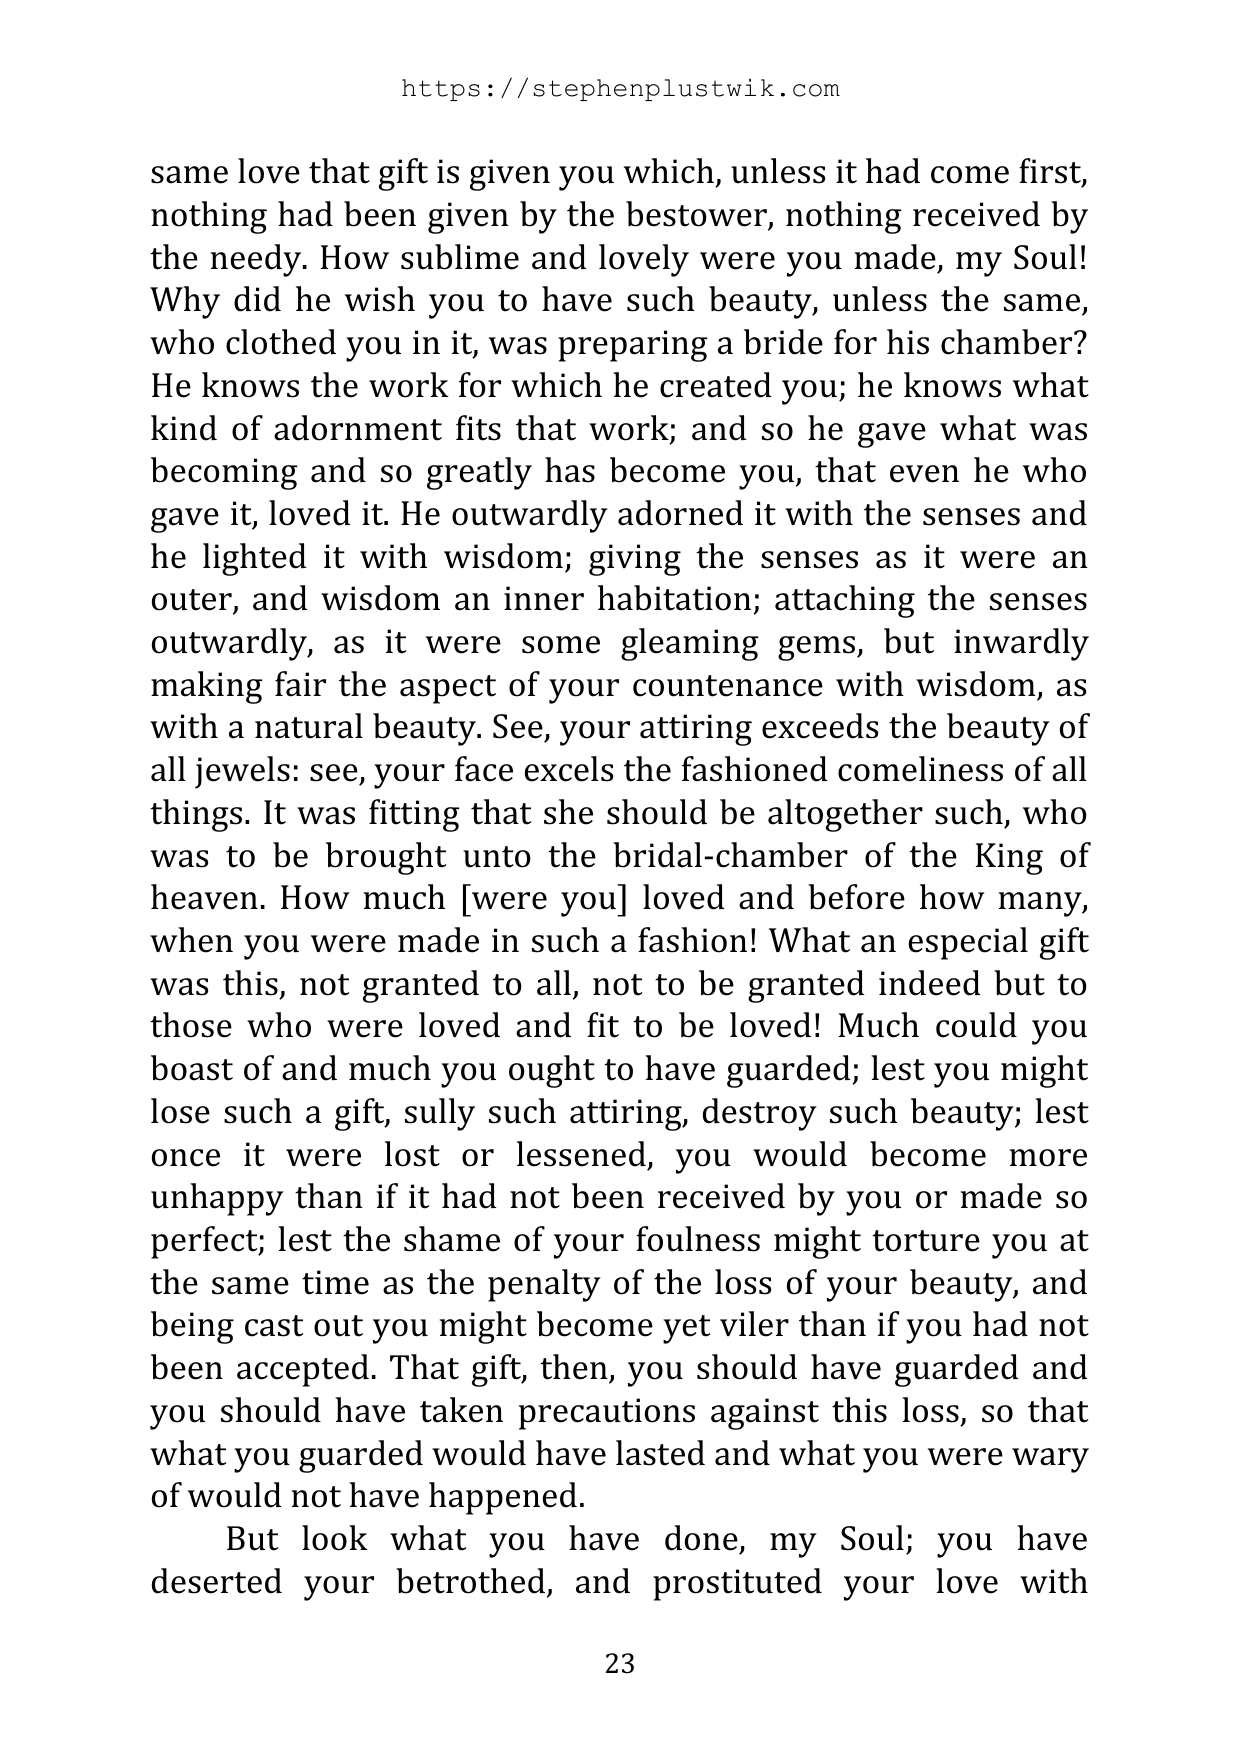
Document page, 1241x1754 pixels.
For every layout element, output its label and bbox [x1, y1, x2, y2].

text [150, 150, 1090, 1516]
text [150, 1517, 1090, 1601]
